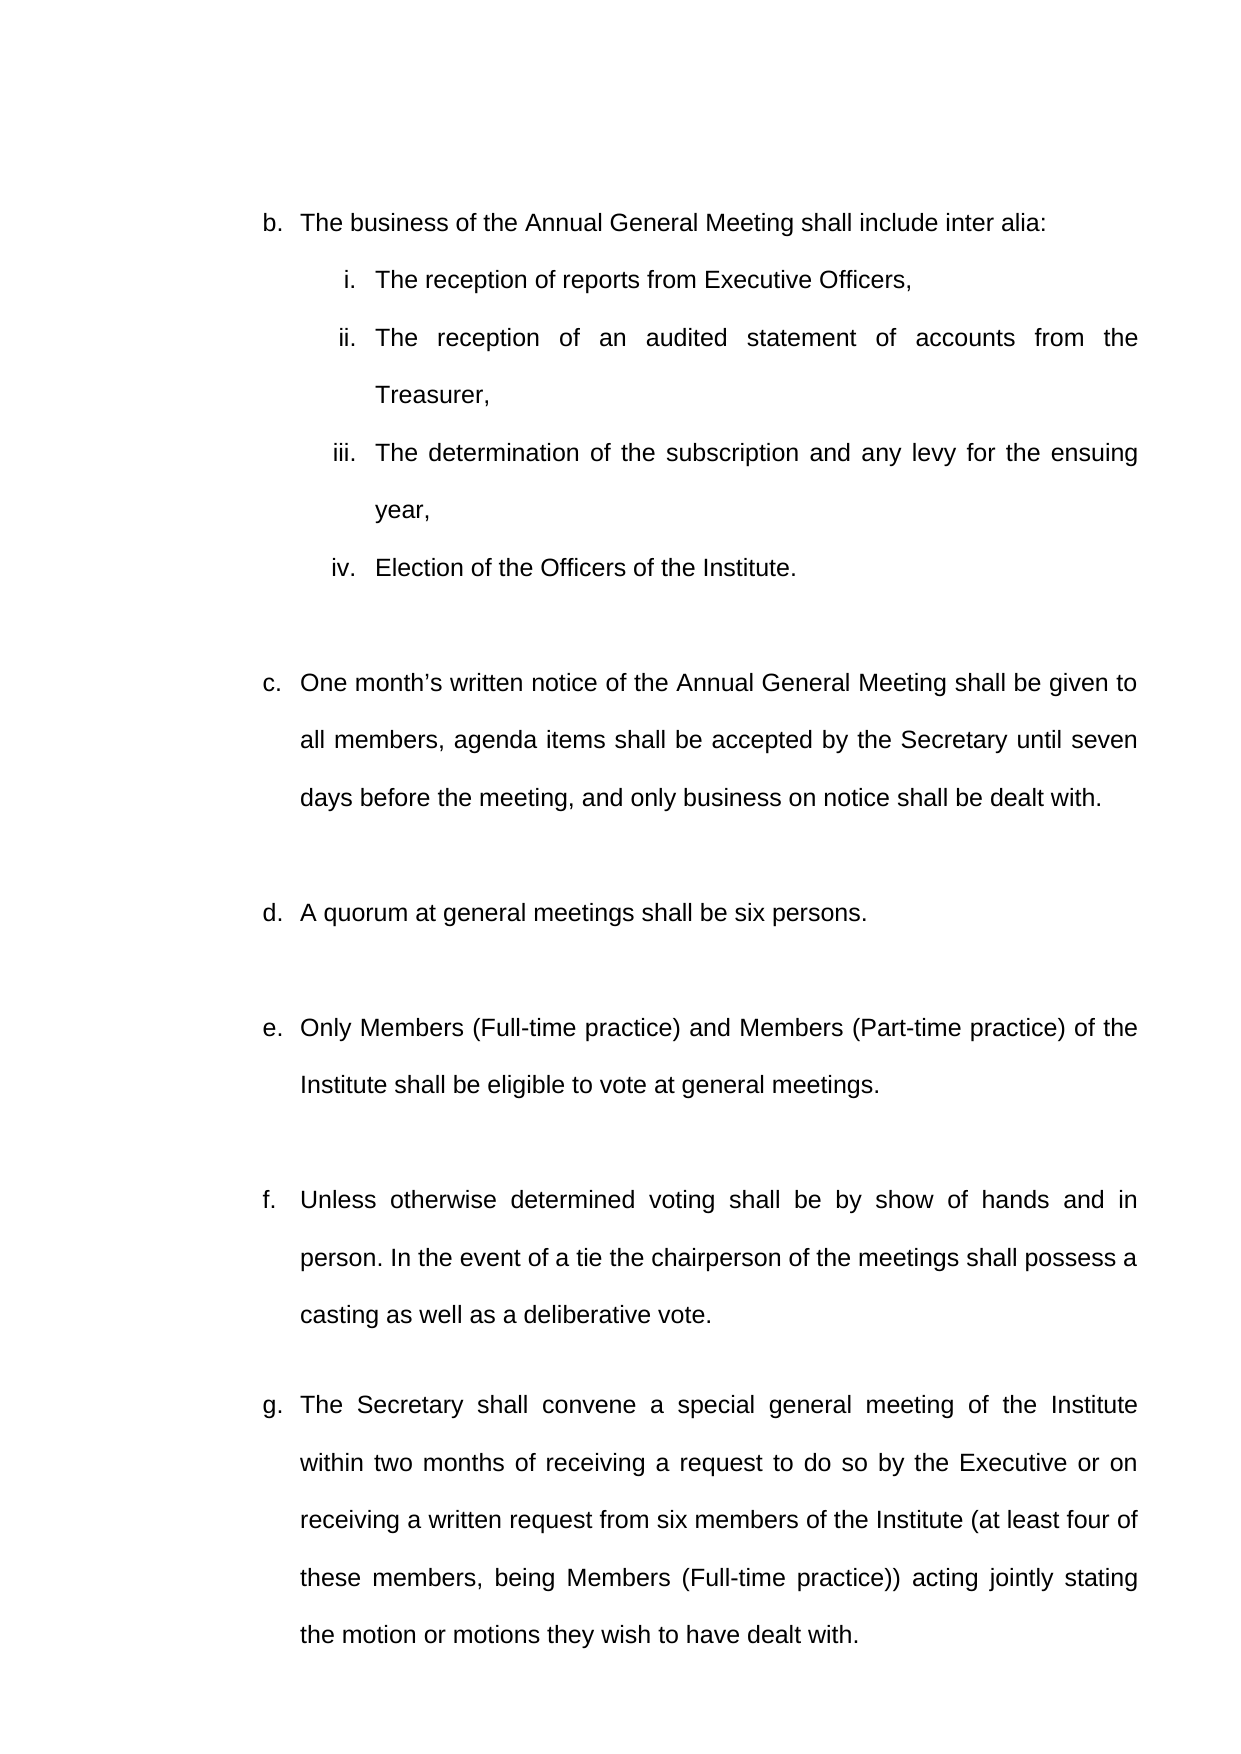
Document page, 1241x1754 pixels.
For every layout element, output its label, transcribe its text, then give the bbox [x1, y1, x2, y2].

list A quorum at general meetings shall be six persons. [262, 897, 1139, 926]
list The business of the Annual General Meeting shall include inter alia: [262, 207, 1139, 236]
list The reception of reports from Executive Officers, [356, 265, 1139, 294]
list One month’s written notice of the Annual General Meeting shall be given to all members, agenda items shall be accepted by the Secretary until seven days before the meeting, and only business on notice shall be dealt with. [262, 667, 1139, 811]
list Election of the Officers of the Institute. [356, 552, 1139, 581]
list The Secretary shall convene a special general meeting of the Institute within two months of receiving a request to do so by the Executive or on receiving a written request from six members of the Institute (at least four of these members, being Members (Full-time practice)) acting jointly stating the motion or motions they wish to have dealt with. [262, 1391, 1139, 1649]
list Only Members (Full-time practice) and Members (Part-time practice) of the Institute shall be eligible to vote at general meetings. [262, 1012, 1139, 1099]
list The reception of an audited statement of accounts from the Treasurer, [356, 322, 1139, 409]
list Unless otherwise determined voting shall be by show of hands and in person. In the event of a tie the chairperson of the meetings shall possess a casting as well as a deliberative vote. [262, 1185, 1139, 1329]
list The determination of the subscription and any levy for the ensuing year, [356, 437, 1139, 524]
